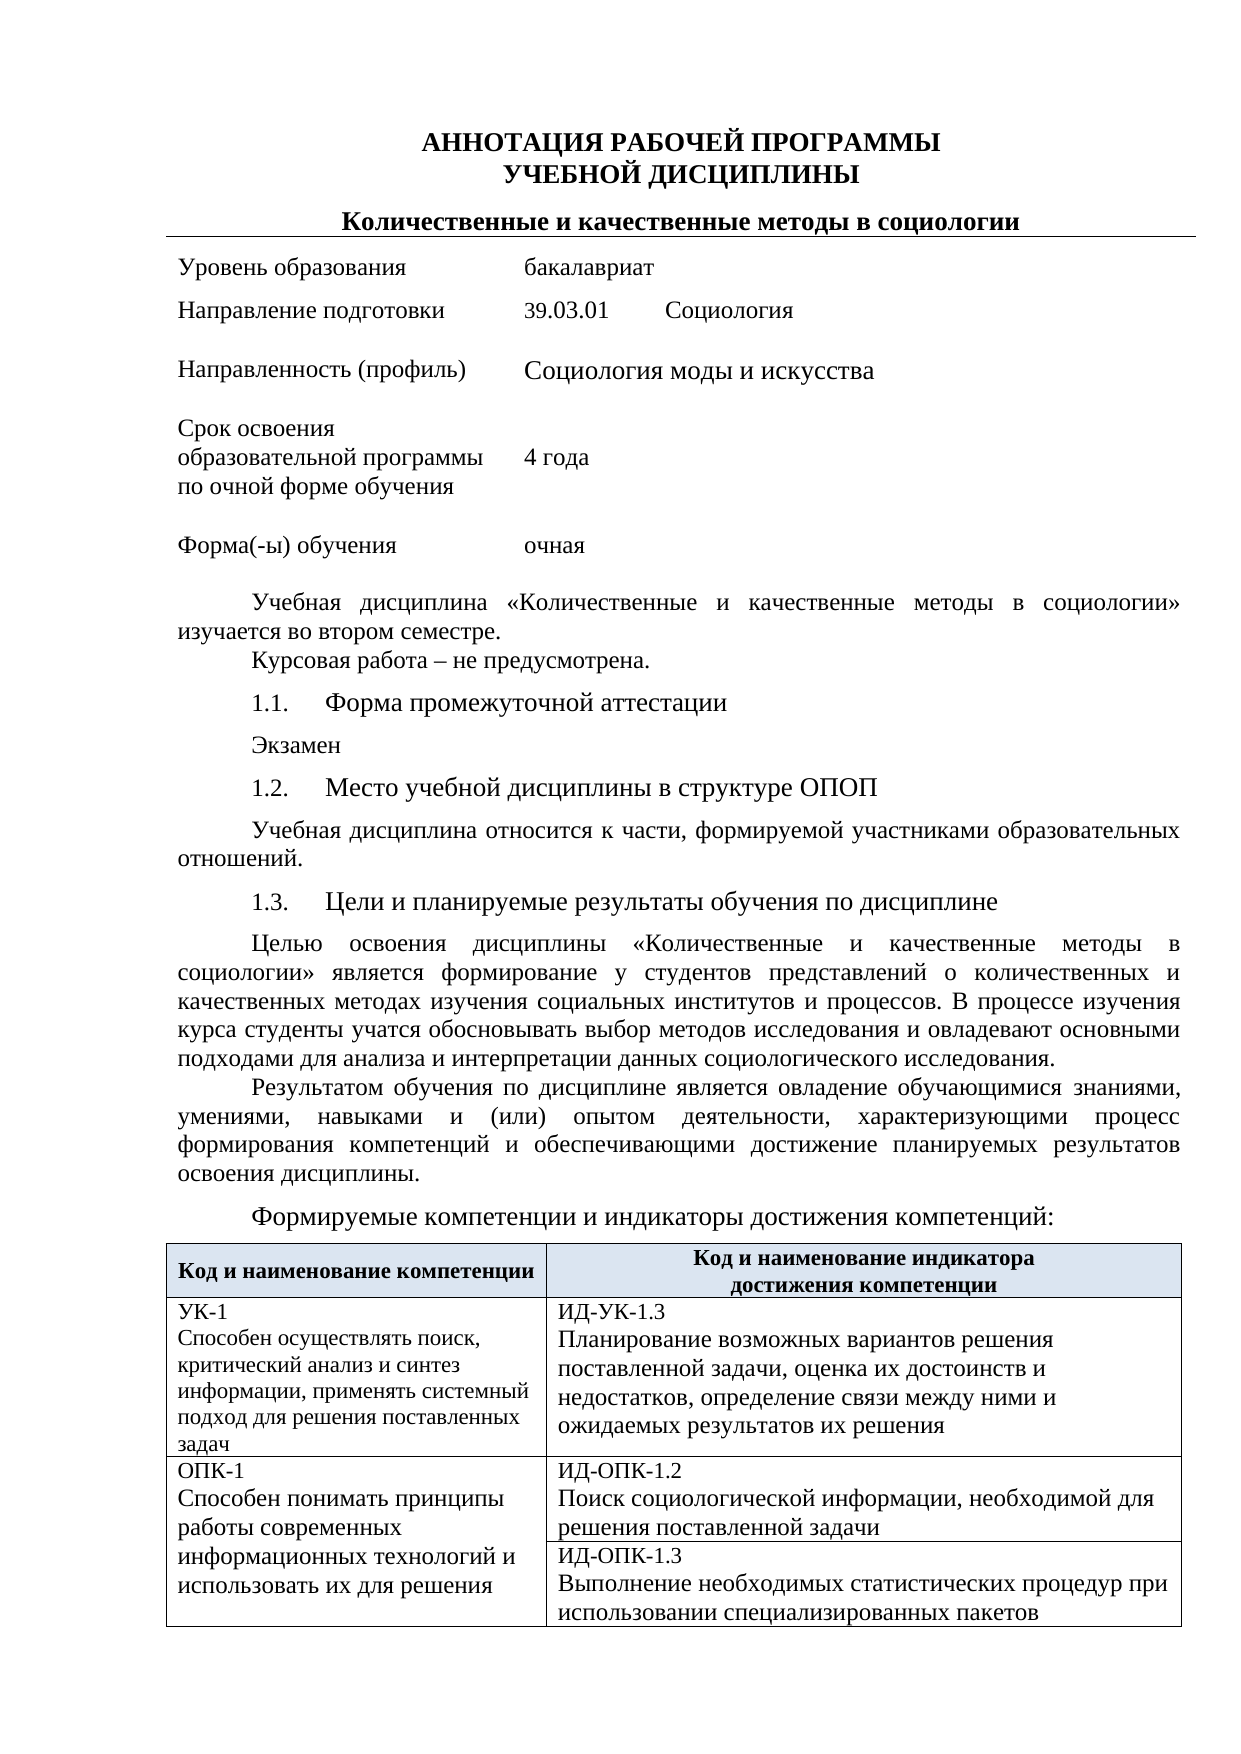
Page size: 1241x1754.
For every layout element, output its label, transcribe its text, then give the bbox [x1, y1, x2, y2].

list Учебная дисциплина «Количественные и качественные методы в социологии» изучается во втором семестре. [177, 587, 1181, 645]
table_cell ИД-ОПК-1.2 Поиск социологической информации, необходимой для решения поставленной задачи [547, 1457, 1181, 1541]
table_cell 4 года [513, 413, 1196, 499]
table_cell Форма(-ы) обучения [166, 500, 513, 559]
table_cell УК-1 Способен осуществлять поиск, критический анализ и синтез информации, применять системный подход для решения поставленных задач [167, 1298, 546, 1456]
subtitle Цели и планируемые результаты обучения по дисциплине [251, 885, 1181, 916]
table_header Код и наименование индикатора достижения компетенции [547, 1244, 1181, 1297]
table_header АННОТАЦИЯ РАБОЧЕЙ ПРОГРАММЫ УЧЕБНОЙ ДИСЦИПЛИНЫ [166, 127, 1196, 189]
table_header Код и наименование компетенции [167, 1244, 546, 1297]
list Экзамен [177, 730, 1181, 758]
list Результатом обучения по дисциплине является овладение обучающимися знаниями, умениями, навыками и (или) опытом деятельности, характеризующими процесс формирования компетенций и обеспечивающими достижение планируемых результатов освоения дисциплины. [177, 1072, 1181, 1187]
list Учебная дисциплина относится к части, формируемой участниками образовательных отношений. [177, 815, 1181, 872]
table_cell Социология моды и искусства [513, 354, 1196, 413]
table_cell очная [513, 500, 1196, 559]
table_cell Количественные и качественные методы в социологии [166, 189, 1196, 236]
table_cell Направление подготовки [166, 295, 513, 354]
list Курсовая работа – не предусмотрена. [177, 645, 1181, 674]
subtitle Место учебной дисциплины в структуре ОПОП [251, 771, 1181, 802]
subtitle Форма промежуточной аттестации [251, 686, 1181, 717]
table_cell Направленность (профиль) [166, 354, 513, 413]
table_cell ОПК-1 Способен понимать принципы работы современных информационных технологий и использовать их для решения задач профессиональной деятельности [167, 1457, 546, 1626]
table_cell бакалавриат [513, 237, 1196, 295]
subtitle Формируемые компетенции и индикаторы достижения компетенций: [251, 1199, 1181, 1231]
table_cell Социология [654, 295, 1196, 354]
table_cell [547, 1542, 1181, 1626]
table_cell ИД-УК-1.3 Планирование возможных вариантов решения поставленной задачи, оценка их достоинств и недостатков, определение связи между ними и ожидаемых результатов их решения [547, 1298, 1181, 1456]
table_cell 39.03.01 [513, 295, 653, 354]
list Целью освоения дисциплины «Количественные и качественные методы в социологии» является формирование у студентов представлений о количественных и качественных методах изучения социальных институтов и процессов. В процессе изучения курса студенты учатся обосновывать выбор методов исследования и овладевают основными подходами для анализа и интерпретации данных социологического исследования. [177, 928, 1181, 1072]
table_cell Уровень образования [166, 237, 513, 295]
table_cell Срок освоения образовательной программы по очной форме обучения [166, 413, 513, 499]
